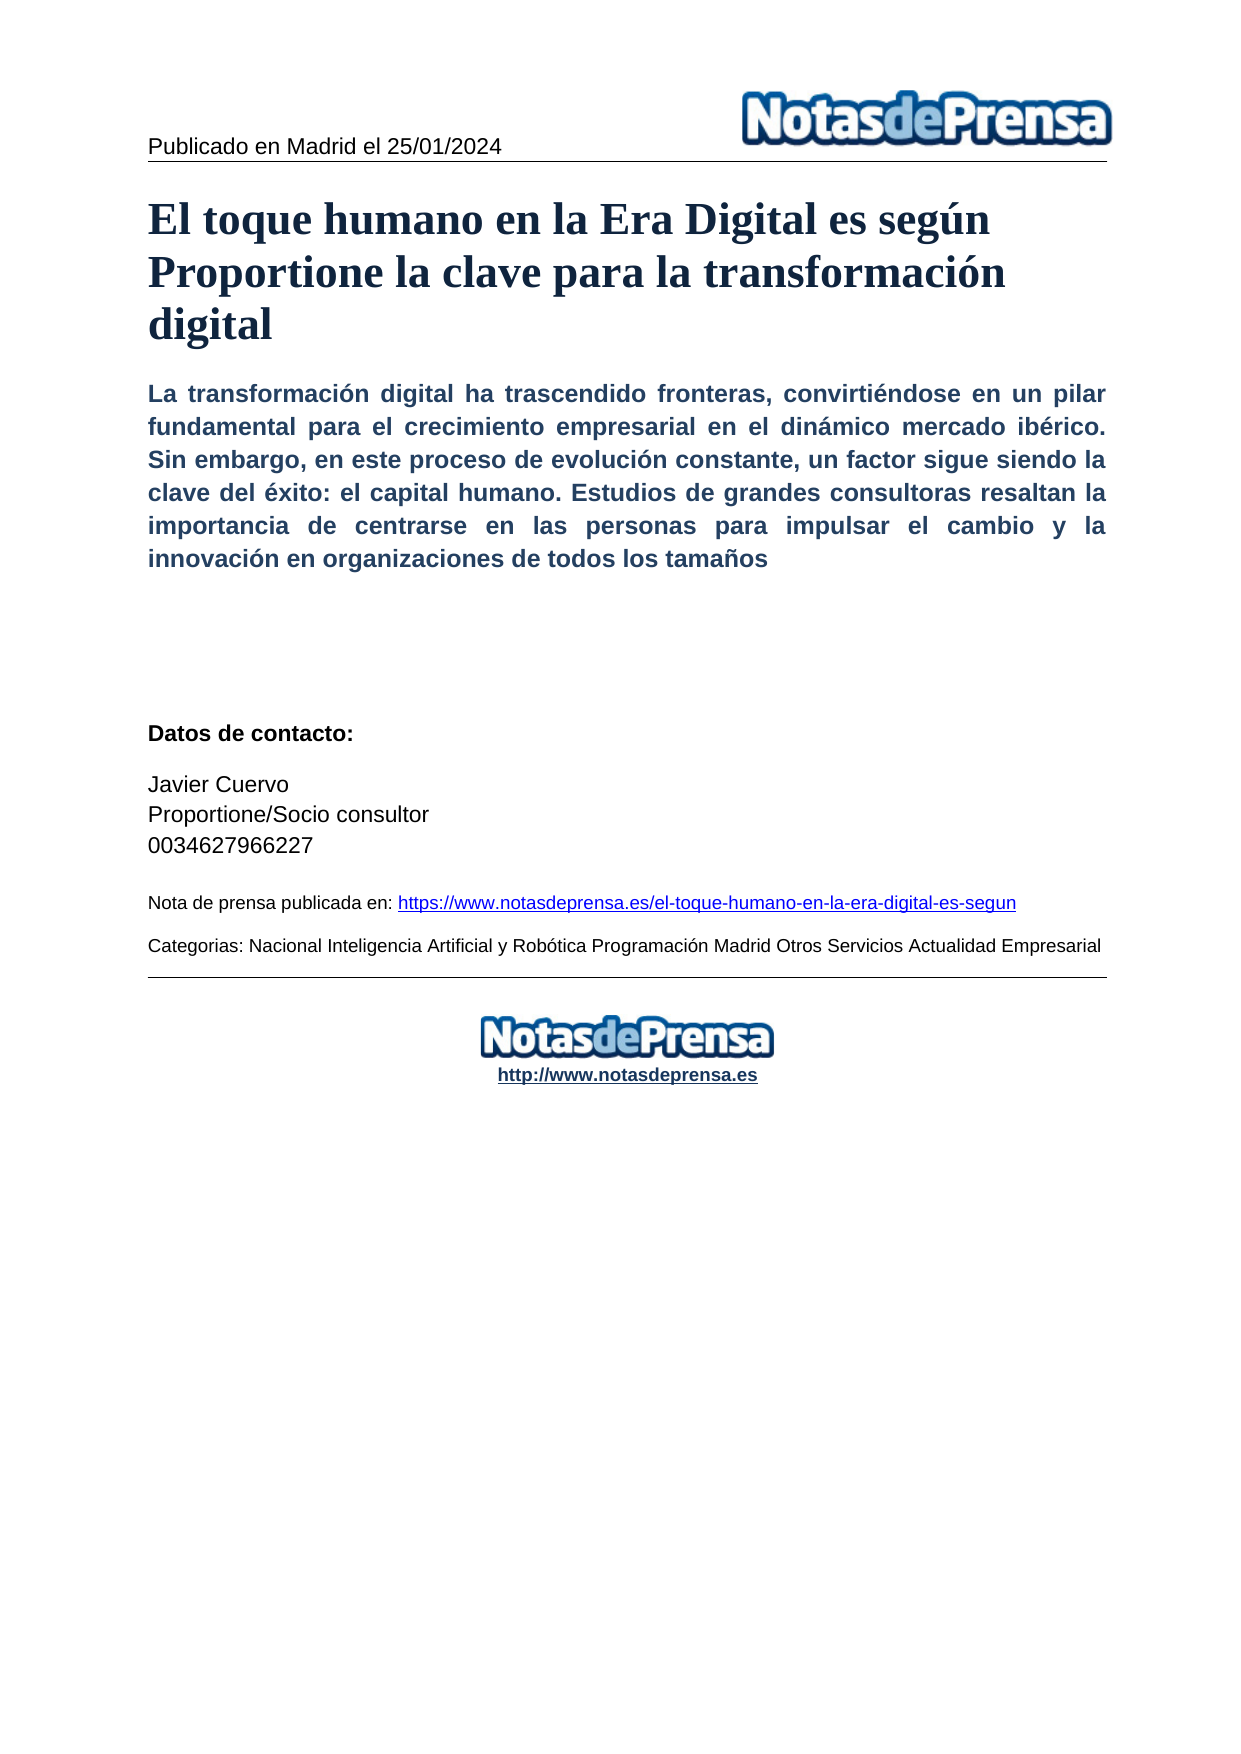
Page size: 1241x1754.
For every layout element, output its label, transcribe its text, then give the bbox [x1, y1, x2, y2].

subtitle La transformación digital ha trascendido fronteras, convirtiéndose en un pilar fundamental para el crecimiento empresarial en el dinámico mercado ibérico. Sin embargo, en este proceso de evolución constante, un factor sigue siendo la clave del éxito: el capital humano. Estudios de grandes consultoras resaltan la importancia de centrarse en las personas para impulsar el cambio y la innovación en organizaciones de todos los tamaños [148, 379, 1107, 573]
text Nota de prensa publicada en: https://www.notasdeprensa.es/el-toque-humano-en-la-era-digital-es-segun [148, 892, 1107, 914]
text http://www.notasdeprensa.es [148, 1064, 1107, 1086]
text 0034627966227 [148, 832, 1063, 858]
picture [480, 1014, 775, 1060]
subtitle El toque humano en la Era Digital es según Proportione la clave para la transformación digital [148, 192, 1107, 350]
text Proportione/Socio consultor [148, 801, 1063, 828]
text Javier Cuervo [148, 771, 1063, 798]
text Publicado en Madrid el 25/01/2024 [148, 133, 1107, 161]
text Categorias: Nacional Inteligencia Artificial y Robótica Programación Madrid Otros Servicios Actualidad Empresarial [148, 934, 1107, 956]
picture [742, 90, 1113, 148]
text Datos de contacto: [148, 720, 1107, 747]
